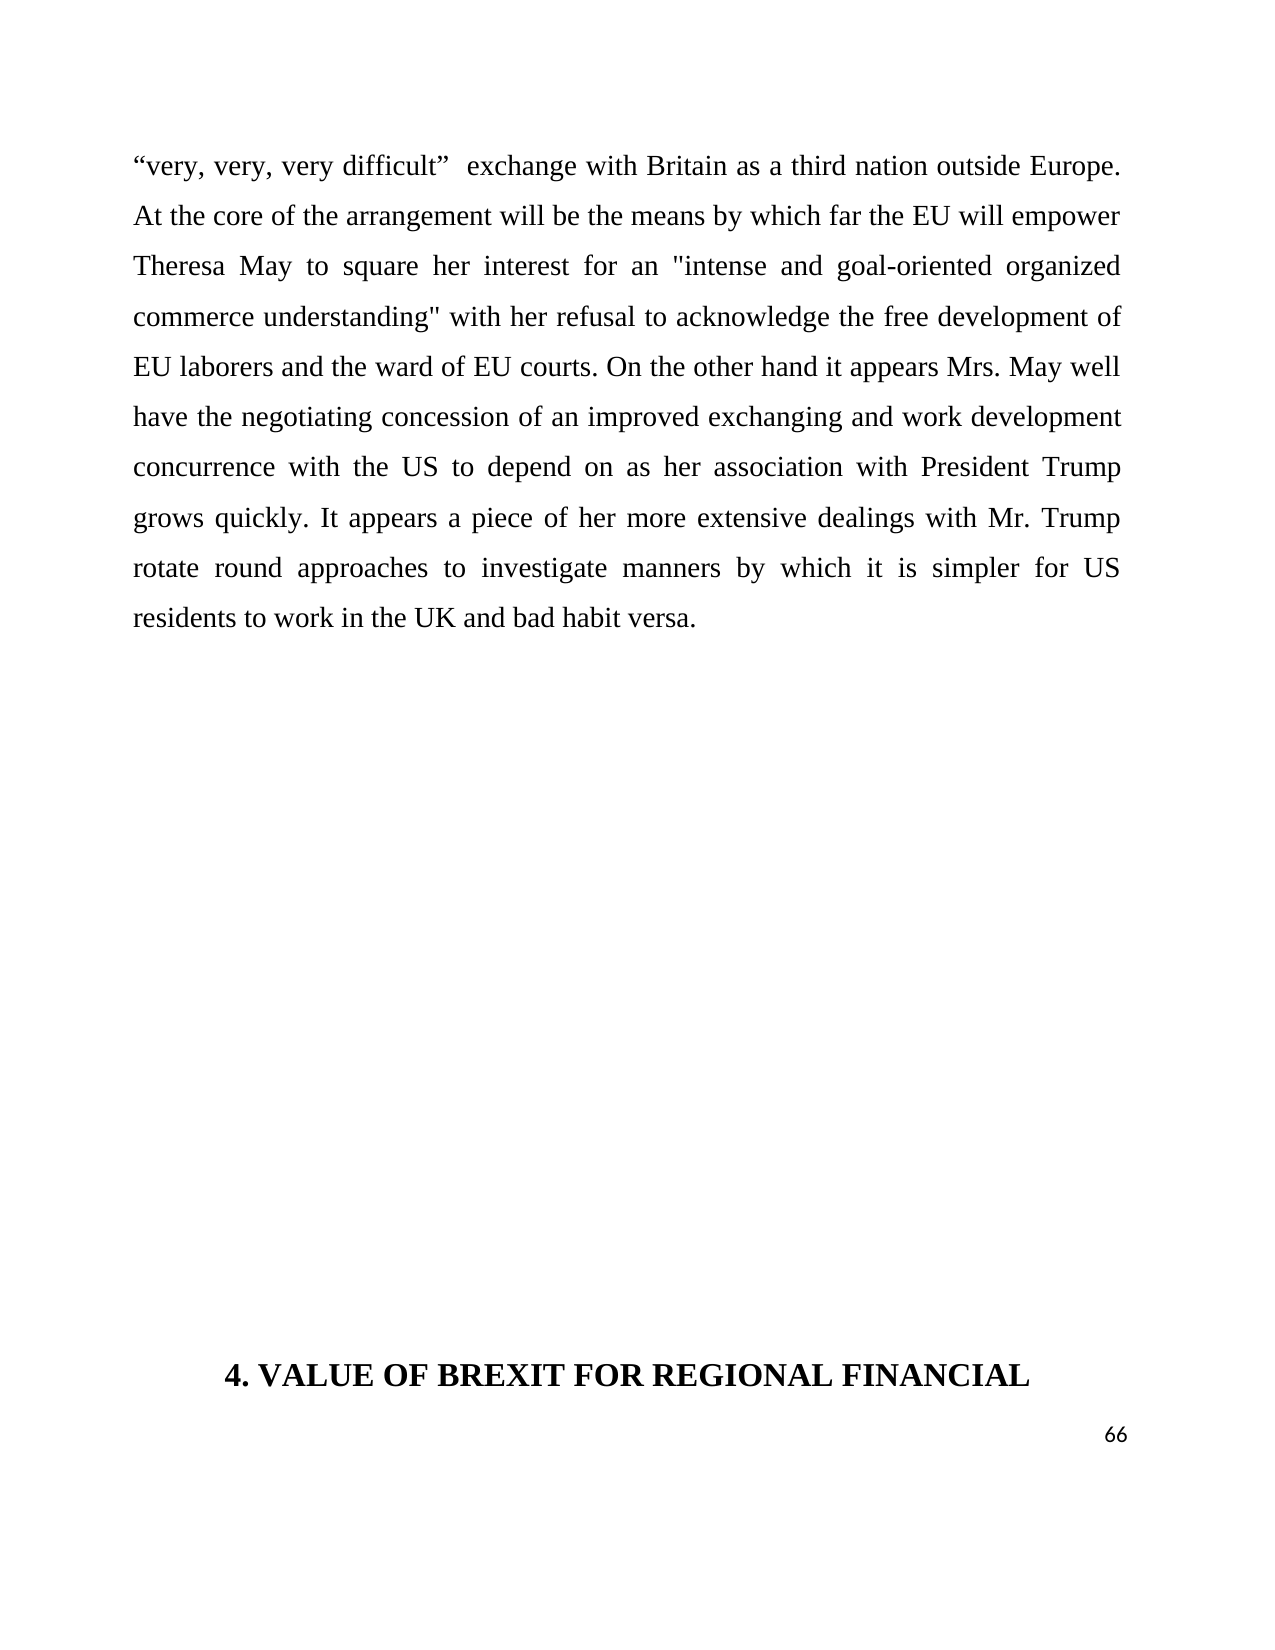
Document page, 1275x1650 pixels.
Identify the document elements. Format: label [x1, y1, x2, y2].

text [133, 148, 1122, 634]
text [133, 1355, 1122, 1393]
